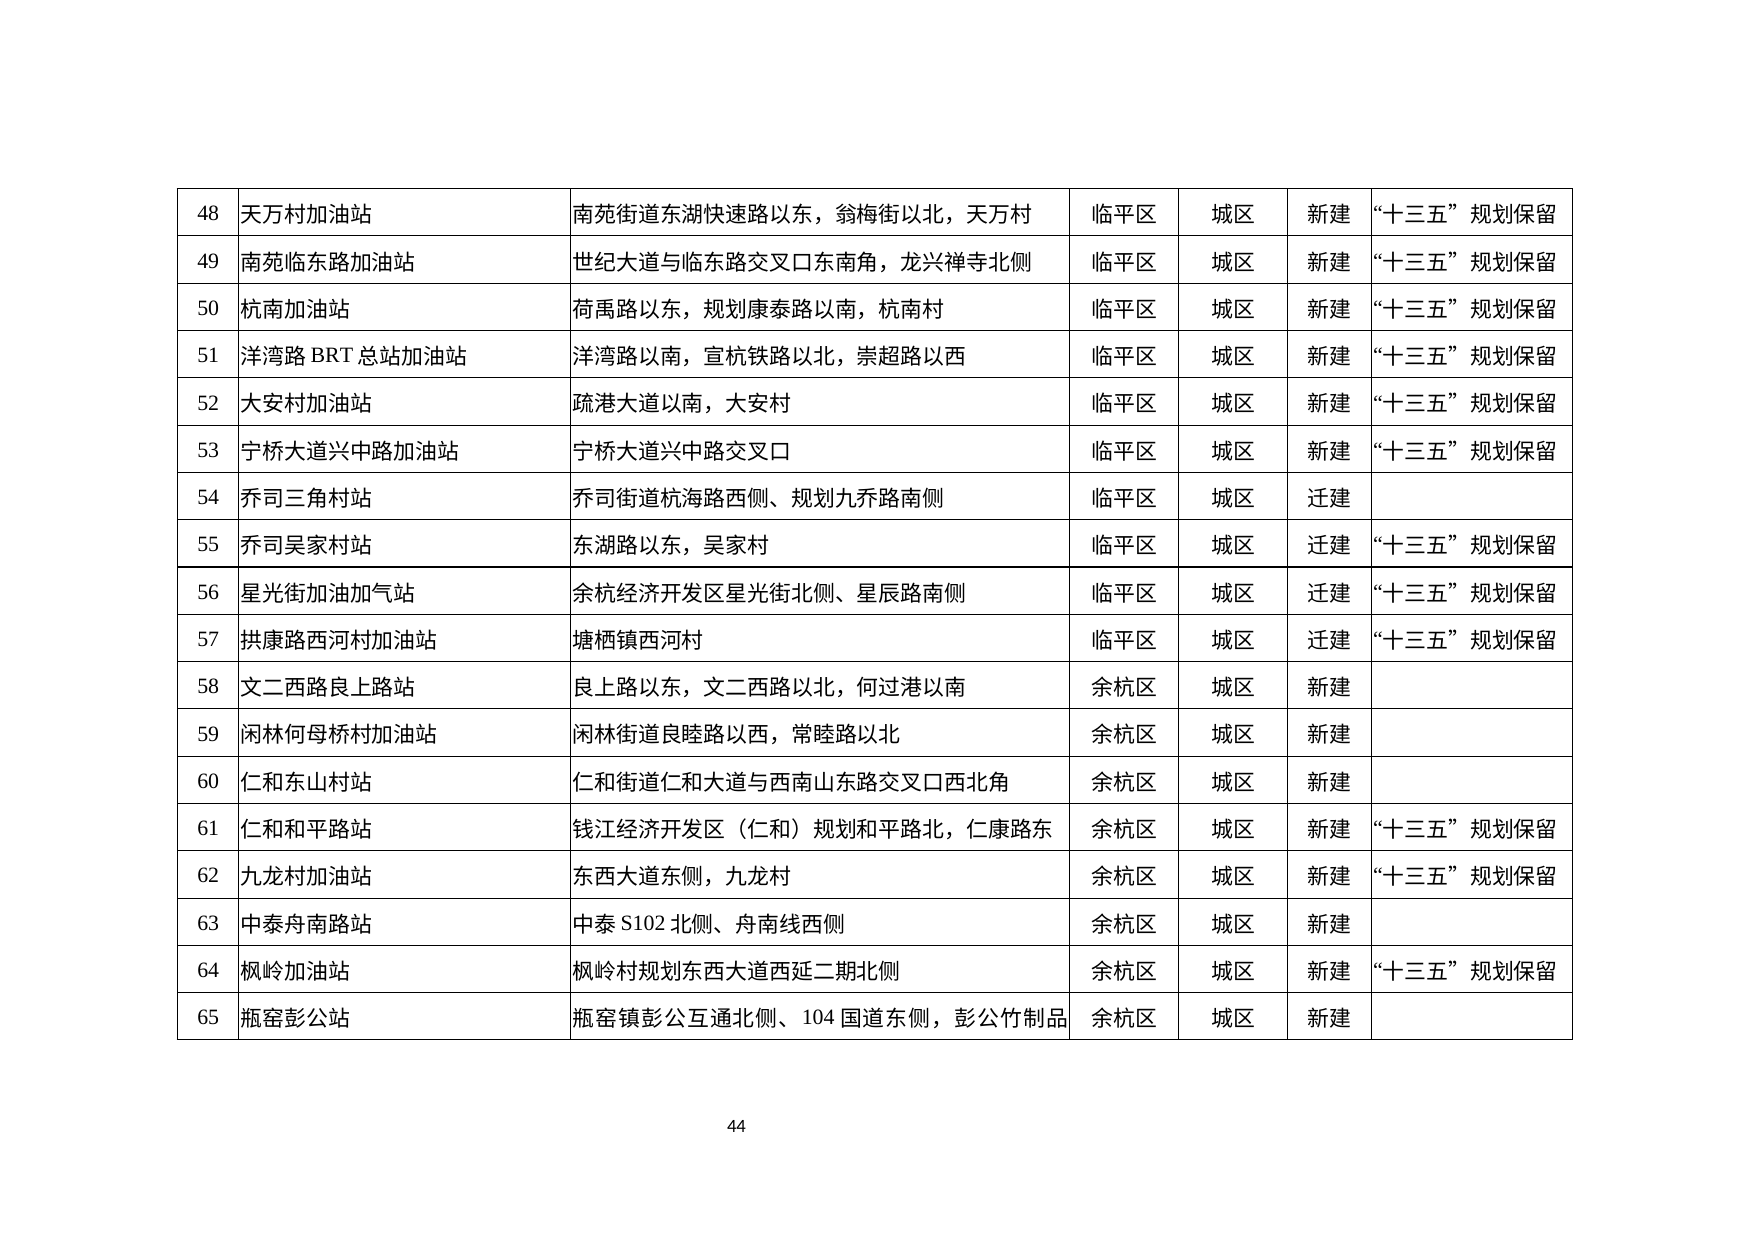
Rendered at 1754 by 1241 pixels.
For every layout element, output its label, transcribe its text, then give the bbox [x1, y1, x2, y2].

table_cell 仁和街道仁和大道与西南山东路交叉口西北角 [571, 757, 1069, 803]
table_cell 余杭区 [1070, 993, 1178, 1039]
table_cell [1372, 899, 1572, 945]
table_cell 仁和东山村站 [239, 757, 570, 803]
table_cell 63 [178, 899, 238, 945]
table_cell 荷禹路以东，规划康泰路以南，杭南村 [571, 284, 1069, 330]
table_cell 星光街加油加气站 [239, 568, 570, 614]
table_cell “十三五”规划保留 [1372, 851, 1572, 897]
table_cell 58 [178, 662, 238, 708]
table_cell 50 [178, 284, 238, 330]
table_cell 天万村加油站 [239, 189, 570, 235]
table_cell 枫岭加油站 [239, 946, 570, 992]
table_cell 迁建 [1288, 615, 1371, 661]
table_cell 新建 [1288, 946, 1371, 992]
table_cell 城区 [1179, 568, 1287, 614]
table_cell 闲林何母桥村加油站 [239, 709, 570, 756]
table_cell “十三五”规划保留 [1372, 426, 1572, 472]
table_cell 东湖路以东，吴家村 [571, 520, 1069, 566]
table_cell 余杭区 [1070, 804, 1178, 850]
table_cell 62 [178, 851, 238, 897]
table_cell 城区 [1179, 757, 1287, 803]
table_cell 乔司三角村站 [239, 473, 570, 519]
table_cell 宁桥大道兴中路交叉口 [571, 426, 1069, 472]
table_cell 城区 [1179, 993, 1287, 1039]
table_cell 新建 [1288, 284, 1371, 330]
table_cell 49 [178, 236, 238, 283]
table_cell 城区 [1179, 236, 1287, 283]
table_cell 新建 [1288, 899, 1371, 945]
table_cell 临平区 [1070, 520, 1178, 566]
table_cell “十三五”规划保留 [1372, 331, 1572, 377]
table_cell 迁建 [1288, 568, 1371, 614]
table_cell 中泰S102北侧、舟南线西侧 [571, 899, 1069, 945]
table_cell 南苑街道东湖快速路以东，翁梅街以北，天万村 [571, 189, 1069, 235]
table_cell 临平区 [1070, 473, 1178, 519]
table_cell 城区 [1179, 473, 1287, 519]
table_cell 南苑临东路加油站 [239, 236, 570, 283]
table_cell “十三五”规划保留 [1372, 189, 1572, 235]
table_cell 新建 [1288, 378, 1371, 424]
table_cell 城区 [1179, 378, 1287, 424]
table_cell [1372, 473, 1572, 519]
table_cell 新建 [1288, 804, 1371, 850]
table_cell 临平区 [1070, 568, 1178, 614]
table_cell 临平区 [1070, 189, 1178, 235]
table_cell 洋湾路以南，宣杭铁路以北，崇超路以西 [571, 331, 1069, 377]
table_cell 枫岭村规划东西大道西延二期北侧 [571, 946, 1069, 992]
table_cell 城区 [1179, 189, 1287, 235]
table_cell “十三五”规划保留 [1372, 568, 1572, 614]
table_cell 60 [178, 757, 238, 803]
table_cell 59 [178, 709, 238, 756]
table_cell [571, 993, 1069, 1039]
table_cell 良上路以东，文二西路以北，何过港以南 [571, 662, 1069, 708]
table_cell 城区 [1179, 709, 1287, 756]
table_cell 临平区 [1070, 331, 1178, 377]
table_cell [1372, 709, 1572, 756]
table_cell 迁建 [1288, 520, 1371, 566]
table_cell 城区 [1179, 851, 1287, 897]
table_cell 余杭区 [1070, 757, 1178, 803]
table_cell [1372, 662, 1572, 708]
table_cell 56 [178, 568, 238, 614]
table_cell 余杭区 [1070, 899, 1178, 945]
table_cell “十三五”规划保留 [1372, 804, 1572, 850]
table_cell 余杭区 [1070, 851, 1178, 897]
table_cell “十三五”规划保留 [1372, 378, 1572, 424]
table_cell 疏港大道以南，大安村 [571, 378, 1069, 424]
table_cell 48 [178, 189, 238, 235]
table_cell “十三五”规划保留 [1372, 520, 1572, 566]
table_cell 城区 [1179, 615, 1287, 661]
table_cell 乔司街道杭海路西侧、规划九乔路南侧 [571, 473, 1069, 519]
table_cell 临平区 [1070, 236, 1178, 283]
table_cell 宁桥大道兴中路加油站 [239, 426, 570, 472]
table_cell 九龙村加油站 [239, 851, 570, 897]
table_cell 大安村加油站 [239, 378, 570, 424]
table_cell 61 [178, 804, 238, 850]
table_cell 城区 [1179, 331, 1287, 377]
table_cell 洋湾路BRT总站加油站 [239, 331, 570, 377]
table_cell 52 [178, 378, 238, 424]
table_cell 瓶窑彭公站 [239, 993, 570, 1039]
table_cell 东西大道东侧，九龙村 [571, 851, 1069, 897]
table_cell 城区 [1179, 284, 1287, 330]
table_cell 余杭区 [1070, 662, 1178, 708]
table_cell 51 [178, 331, 238, 377]
table_cell [1372, 993, 1572, 1039]
table_cell 余杭经济开发区星光街北侧、星辰路南侧 [571, 568, 1069, 614]
table_cell 拱康路西河村加油站 [239, 615, 570, 661]
table_cell [1372, 757, 1572, 803]
table_cell 新建 [1288, 662, 1371, 708]
table_cell 城区 [1179, 946, 1287, 992]
table_cell 新建 [1288, 189, 1371, 235]
table_cell 新建 [1288, 757, 1371, 803]
table_cell 仁和和平路站 [239, 804, 570, 850]
table_cell 临平区 [1070, 615, 1178, 661]
table_cell 53 [178, 426, 238, 472]
table_cell 城区 [1179, 899, 1287, 945]
table_cell 新建 [1288, 331, 1371, 377]
table_cell 迁建 [1288, 473, 1371, 519]
table_cell “十三五”规划保留 [1372, 236, 1572, 283]
table_cell “十三五”规划保留 [1372, 284, 1572, 330]
table_cell 文二西路良上路站 [239, 662, 570, 708]
table_cell 闲林街道良睦路以西，常睦路以北 [571, 709, 1069, 756]
table_cell 临平区 [1070, 284, 1178, 330]
table_cell 临平区 [1070, 378, 1178, 424]
table_cell 塘栖镇西河村 [571, 615, 1069, 661]
table_cell 新建 [1288, 993, 1371, 1039]
table_cell 杭南加油站 [239, 284, 570, 330]
table_cell 新建 [1288, 426, 1371, 472]
table_cell 乔司吴家村站 [239, 520, 570, 566]
table_cell “十三五”规划保留 [1372, 615, 1572, 661]
table_cell “十三五”规划保留 [1372, 946, 1572, 992]
table_cell 54 [178, 473, 238, 519]
table_cell 临平区 [1070, 426, 1178, 472]
table_cell 城区 [1179, 426, 1287, 472]
table_cell 中泰舟南路站 [239, 899, 570, 945]
table_cell 余杭区 [1070, 709, 1178, 756]
table_cell 世纪大道与临东路交叉口东南角，龙兴禅寺北侧 [571, 236, 1069, 283]
table_cell 新建 [1288, 851, 1371, 897]
table_cell 64 [178, 946, 238, 992]
table_cell 余杭区 [1070, 946, 1178, 992]
table_cell 新建 [1288, 709, 1371, 756]
table_cell 城区 [1179, 804, 1287, 850]
table_cell 城区 [1179, 662, 1287, 708]
table_cell 57 [178, 615, 238, 661]
table_cell 65 [178, 993, 238, 1039]
table_cell 55 [178, 520, 238, 566]
table_cell 城区 [1179, 520, 1287, 566]
table_cell 新建 [1288, 236, 1371, 283]
table_cell 钱江经济开发区（仁和）规划和平路北，仁康路东 [571, 804, 1069, 850]
